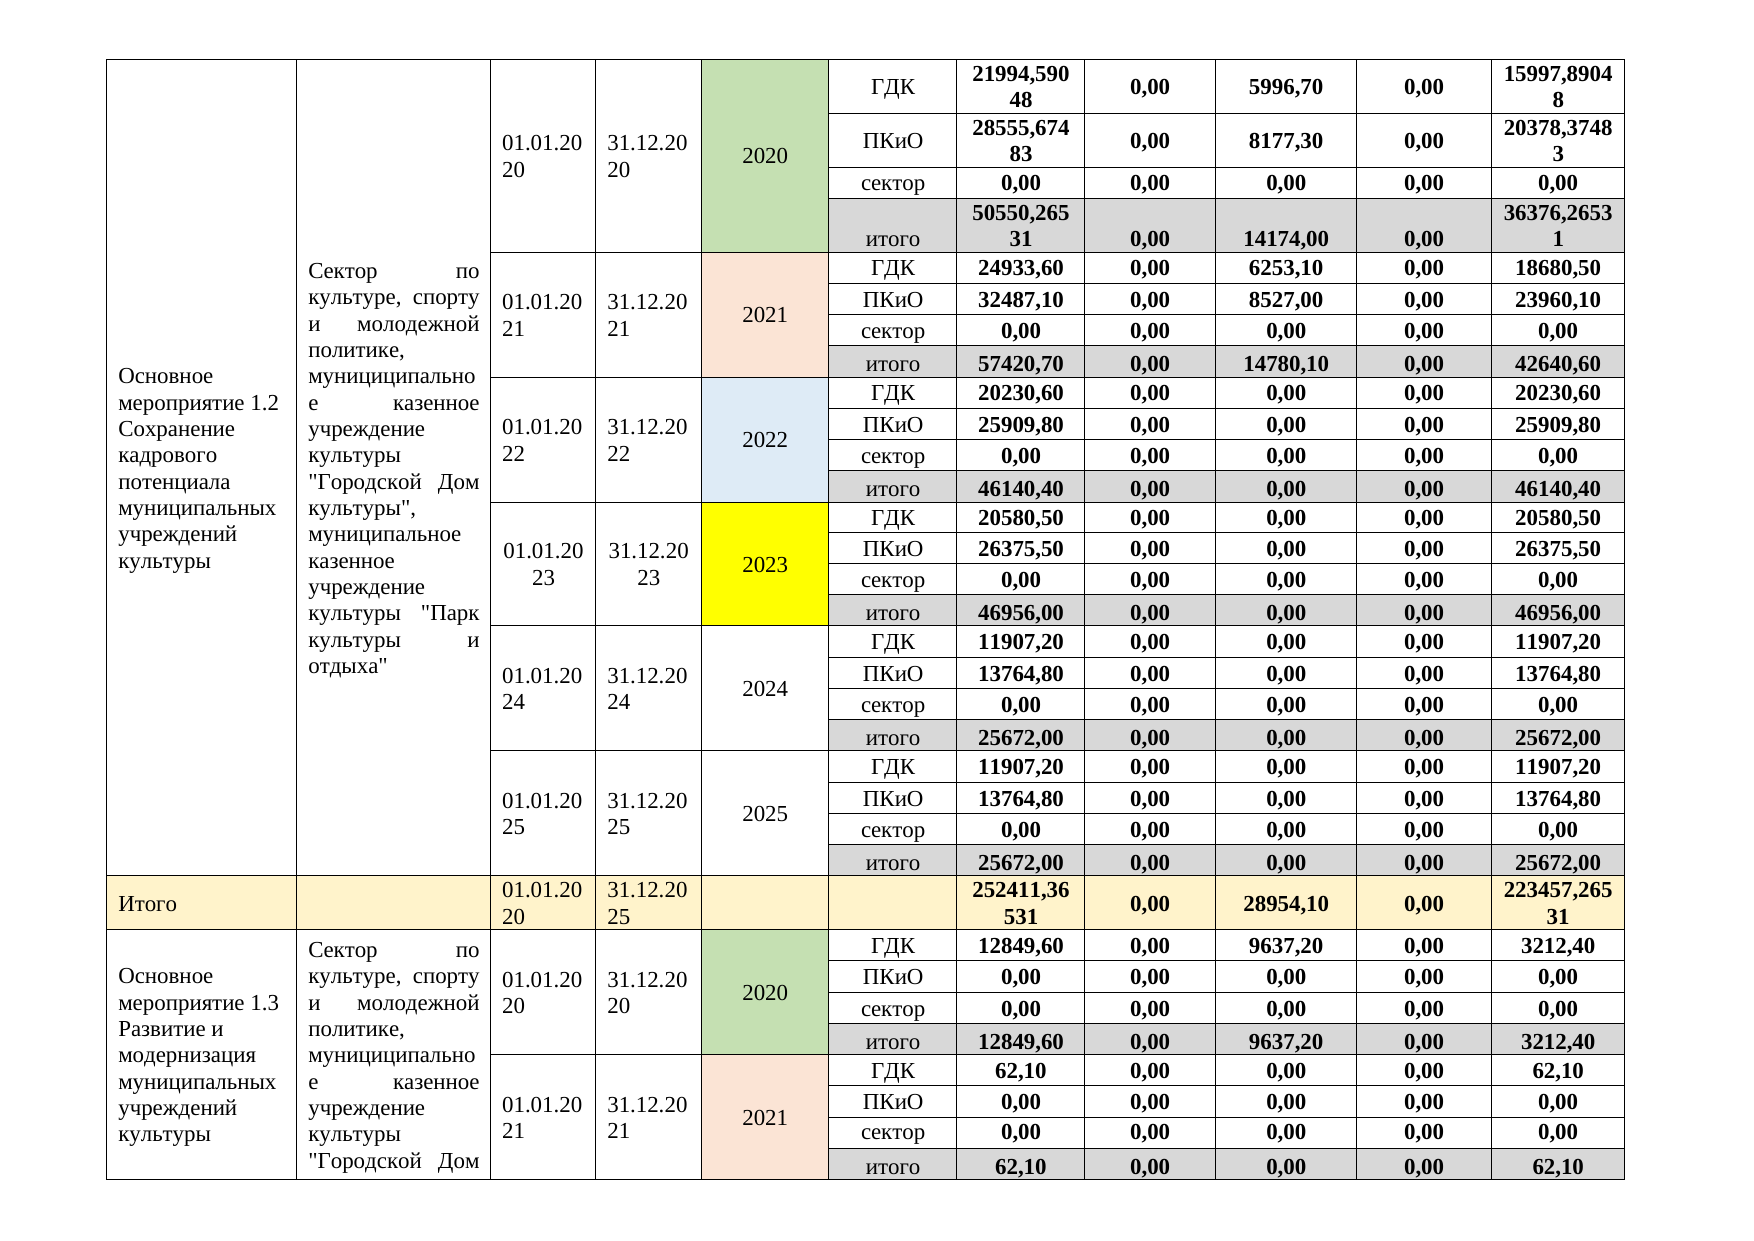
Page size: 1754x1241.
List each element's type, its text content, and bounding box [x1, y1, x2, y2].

table_cell 0,00 [1085, 689, 1215, 719]
table_cell 24933,60 [957, 253, 1084, 283]
table_cell 0,00 [1357, 1055, 1491, 1085]
table_cell итого [829, 720, 956, 750]
table_cell 13764,80 [957, 783, 1084, 813]
table_cell ГДК [829, 503, 956, 532]
table_cell Основное мероприятие 1.3 Развитие и модернизация муниципальных учреждений культуры [107, 930, 296, 1179]
table_cell 0,00 [1216, 783, 1356, 813]
table_cell 2025 [702, 751, 828, 875]
table_cell 46140,40 [1492, 471, 1624, 502]
table_cell 6253,10 [1216, 253, 1356, 283]
table_cell 0,00 [957, 168, 1084, 198]
table_cell 252411,36531 [957, 876, 1084, 929]
table_cell 12849,60 [957, 930, 1084, 960]
table_cell 25909,80 [1492, 409, 1624, 439]
table_cell 2020 [702, 60, 828, 252]
table_cell 31.12.2020 [596, 60, 701, 252]
table_cell 0,00 [1357, 876, 1491, 929]
table_cell 01.01.2020 [491, 60, 595, 252]
table_cell 62,10 [1492, 1149, 1624, 1179]
table_cell 20378,37483 [1492, 114, 1624, 167]
table_cell 0,00 [1357, 1086, 1491, 1117]
table_cell 8527,00 [1216, 284, 1356, 314]
table_cell 0,00 [1216, 595, 1356, 625]
table_cell 0,00 [1216, 471, 1356, 502]
table_cell 0,00 [1216, 1086, 1356, 1117]
table_cell 0,00 [1085, 1055, 1215, 1085]
table_cell ПКиО [829, 658, 956, 688]
table_cell 46956,00 [957, 595, 1084, 625]
table_cell 0,00 [1216, 993, 1356, 1023]
table_cell 0,00 [1357, 409, 1491, 439]
table_cell 0,00 [1085, 168, 1215, 198]
table_cell 0,00 [1357, 626, 1491, 657]
table_cell 2020 [702, 930, 828, 1054]
table_cell ПКиО [829, 114, 956, 167]
table_cell 0,00 [1216, 1118, 1356, 1148]
table_cell 0,00 [957, 814, 1084, 844]
table_cell 0,00 [1085, 60, 1215, 113]
table_cell 25672,00 [957, 845, 1084, 875]
table_cell 25909,80 [957, 409, 1084, 439]
table_cell 0,00 [1357, 378, 1491, 408]
table_cell 0,00 [1085, 440, 1215, 470]
table_cell 25672,00 [1492, 720, 1624, 750]
table_cell 0,00 [1492, 689, 1624, 719]
table_cell 0,00 [1085, 783, 1215, 813]
table_cell 0,00 [1216, 533, 1356, 563]
table_cell ГДК [829, 626, 956, 657]
table_cell итого [829, 1149, 956, 1179]
table_cell 01.01.2020 [491, 876, 595, 929]
table_cell 28555,67483 [957, 114, 1084, 167]
table_cell 0,00 [1492, 168, 1624, 198]
table_cell ПКиО [829, 284, 956, 314]
table_cell 0,00 [1085, 564, 1215, 594]
table_cell 0,00 [1357, 564, 1491, 594]
table_cell 0,00 [1492, 1086, 1624, 1117]
table_cell 0,00 [1357, 284, 1491, 314]
table_cell 31.12.2025 [596, 751, 701, 875]
table_cell 0,00 [957, 315, 1084, 345]
table_cell ГДК [829, 60, 956, 113]
table_cell 0,00 [1492, 564, 1624, 594]
table_cell 23960,10 [1492, 284, 1624, 314]
table_cell [829, 876, 956, 929]
table_cell итого [829, 199, 956, 252]
table_cell 0,00 [1085, 378, 1215, 408]
table_cell ПКиО [829, 409, 956, 439]
table_cell 0,00 [1216, 751, 1356, 782]
table_cell 20580,50 [957, 503, 1084, 532]
table_cell 36376,26531 [1492, 199, 1624, 252]
table_cell 0,00 [1492, 993, 1624, 1023]
table_cell 20580,50 [1492, 503, 1624, 532]
table_cell 01.01.2020 [491, 930, 595, 1054]
table_cell сектор [829, 993, 956, 1023]
table_cell 0,00 [1085, 961, 1215, 992]
table_cell 0,00 [1357, 993, 1491, 1023]
table_cell 0,00 [1085, 993, 1215, 1023]
table_cell итого [829, 1024, 956, 1054]
table_cell 0,00 [1085, 1149, 1215, 1179]
table_cell 12849,60 [957, 1024, 1084, 1054]
table_cell 14174,00 [1216, 199, 1356, 252]
table_cell итого [829, 595, 956, 625]
table_cell 14780,10 [1216, 346, 1356, 377]
table_cell 0,00 [1085, 199, 1215, 252]
table_cell ГДК [829, 253, 956, 283]
table_cell ПКиО [829, 533, 956, 563]
table_cell Основное мероприятие 1.2 Сохранение кадрового потенциала муниципальных учреждений культуры [107, 60, 296, 875]
table_cell 0,00 [1216, 1149, 1356, 1179]
table_cell [702, 876, 828, 929]
table_cell 0,00 [1357, 346, 1491, 377]
table_cell 42640,60 [1492, 346, 1624, 377]
table_cell 31.12.2023 [596, 503, 701, 625]
table_cell 0,00 [1216, 845, 1356, 875]
table_cell 9637,20 [1216, 1024, 1356, 1054]
table_cell 0,00 [1357, 440, 1491, 470]
table_cell 0,00 [1357, 315, 1491, 345]
table_cell 18680,50 [1492, 253, 1624, 283]
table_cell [297, 60, 490, 875]
table_cell 8177,30 [1216, 114, 1356, 167]
table_cell 0,00 [1357, 845, 1491, 875]
table_cell 0,00 [1357, 751, 1491, 782]
table_cell 0,00 [1357, 168, 1491, 198]
table_cell 2022 [702, 378, 828, 502]
table_cell 0,00 [1085, 1086, 1215, 1117]
table_cell 01.01.2023 [491, 503, 595, 625]
table_cell 0,00 [1492, 315, 1624, 345]
table_cell 0,00 [1216, 564, 1356, 594]
table_cell 0,00 [1357, 533, 1491, 563]
table_cell 0,00 [1085, 409, 1215, 439]
table_cell 0,00 [957, 564, 1084, 594]
table_cell 0,00 [1085, 626, 1215, 657]
table_cell 0,00 [1216, 689, 1356, 719]
table_cell 21994,59048 [957, 60, 1084, 113]
table_cell 0,00 [1085, 845, 1215, 875]
table_cell 0,00 [1085, 814, 1215, 844]
table_cell 0,00 [1216, 503, 1356, 532]
table_cell 62,10 [1492, 1055, 1624, 1085]
table_cell сектор [829, 564, 956, 594]
table_cell 25672,00 [957, 720, 1084, 750]
table_cell 01.01.2021 [491, 1055, 595, 1179]
table_cell 57420,70 [957, 346, 1084, 377]
table_cell 01.01.2024 [491, 626, 595, 750]
table_cell итого [829, 471, 956, 502]
table_cell ГДК [829, 378, 956, 408]
table_cell 0,00 [1085, 720, 1215, 750]
table_cell ПКиО [829, 783, 956, 813]
table_cell 0,00 [1216, 315, 1356, 345]
table_cell 0,00 [1085, 930, 1215, 960]
table_cell 0,00 [957, 993, 1084, 1023]
table_cell 0,00 [1085, 503, 1215, 532]
table_cell сектор [829, 440, 956, 470]
table_cell Итого [107, 876, 296, 929]
table_cell [297, 876, 490, 929]
table_cell 0,00 [1216, 658, 1356, 688]
table_cell итого [829, 346, 956, 377]
table_cell 0,00 [1216, 409, 1356, 439]
table_cell 20230,60 [957, 378, 1084, 408]
table_cell 11907,20 [1492, 626, 1624, 657]
table_cell 25672,00 [1492, 845, 1624, 875]
table_cell 01.01.2022 [491, 378, 595, 502]
table_cell 0,00 [1357, 595, 1491, 625]
table_cell 0,00 [957, 961, 1084, 992]
table_cell 0,00 [1357, 720, 1491, 750]
table_cell сектор [829, 1118, 956, 1148]
table_cell 15997,89048 [1492, 60, 1624, 113]
table_cell итого [829, 845, 956, 875]
table_cell 13764,80 [957, 658, 1084, 688]
table_cell 62,10 [957, 1149, 1084, 1179]
table_cell 0,00 [1357, 961, 1491, 992]
table_cell 01.01.2021 [491, 253, 595, 377]
table_cell 0,00 [1357, 503, 1491, 532]
table_cell 0,00 [1085, 284, 1215, 314]
table_cell 46140,40 [957, 471, 1084, 502]
table_cell 31.12.2024 [596, 626, 701, 750]
table_cell 0,00 [1085, 114, 1215, 167]
table_cell 0,00 [1357, 689, 1491, 719]
table_cell 0,00 [1492, 1118, 1624, 1148]
table_cell ПКиО [829, 1086, 956, 1117]
table_cell 31.12.2021 [596, 253, 701, 377]
table_cell 01.01.2025 [491, 751, 595, 875]
table_cell 0,00 [1216, 720, 1356, 750]
table_cell 0,00 [1216, 440, 1356, 470]
table_cell 0,00 [1357, 1118, 1491, 1148]
table_cell 0,00 [1216, 626, 1356, 657]
table_cell 0,00 [1357, 199, 1491, 252]
table_cell 26375,50 [1492, 533, 1624, 563]
table_cell 0,00 [1085, 346, 1215, 377]
table_cell 11907,20 [957, 626, 1084, 657]
table_cell сектор [829, 315, 956, 345]
table_cell 31.12.2022 [596, 378, 701, 502]
table_cell сектор [829, 689, 956, 719]
table_cell 5996,70 [1216, 60, 1356, 113]
table_cell 0,00 [1085, 253, 1215, 283]
table_cell 0,00 [1357, 658, 1491, 688]
table_cell 0,00 [957, 1118, 1084, 1148]
table_cell 0,00 [1216, 814, 1356, 844]
table_cell 46956,00 [1492, 595, 1624, 625]
table_cell 0,00 [1492, 961, 1624, 992]
table_cell 0,00 [1357, 471, 1491, 502]
table_cell 0,00 [957, 440, 1084, 470]
table_cell 0,00 [1085, 595, 1215, 625]
table_cell сектор [829, 814, 956, 844]
table_cell ГДК [829, 751, 956, 782]
table_cell 50550,26531 [957, 199, 1084, 252]
table_cell 0,00 [1492, 814, 1624, 844]
table_cell 0,00 [1357, 814, 1491, 844]
table_cell 0,00 [1357, 1024, 1491, 1054]
table_cell 2024 [702, 626, 828, 750]
table_cell 2021 [702, 253, 828, 377]
table_cell 31.12.2025 [596, 876, 701, 929]
table_cell 223457,26531 [1492, 876, 1624, 929]
table_cell 0,00 [1357, 114, 1491, 167]
table_cell 0,00 [1085, 1024, 1215, 1054]
table_cell 26375,50 [957, 533, 1084, 563]
table_cell 28954,10 [1216, 876, 1356, 929]
table_cell 2023 [702, 503, 828, 625]
table_cell ГДК [829, 930, 956, 960]
table_cell 0,00 [1357, 930, 1491, 960]
table_cell 62,10 [957, 1055, 1084, 1085]
table_cell 11907,20 [957, 751, 1084, 782]
table_cell 0,00 [1216, 1055, 1356, 1085]
table_cell 11907,20 [1492, 751, 1624, 782]
table_cell ПКиО [829, 961, 956, 992]
table_cell 0,00 [1085, 315, 1215, 345]
table_cell 0,00 [1492, 440, 1624, 470]
table_cell 13764,80 [1492, 783, 1624, 813]
table_cell 0,00 [1085, 471, 1215, 502]
table_cell 0,00 [1216, 378, 1356, 408]
table_cell 0,00 [957, 1086, 1084, 1117]
table_cell 3212,40 [1492, 930, 1624, 960]
table_cell 0,00 [1357, 60, 1491, 113]
table_cell 0,00 [1216, 961, 1356, 992]
table_cell 31.12.2021 [596, 1055, 701, 1179]
table_cell 0,00 [1357, 253, 1491, 283]
table_cell 13764,80 [1492, 658, 1624, 688]
table_cell 20230,60 [1492, 378, 1624, 408]
table_cell 0,00 [1085, 876, 1215, 929]
table_cell 32487,10 [957, 284, 1084, 314]
table_cell 0,00 [1085, 658, 1215, 688]
table_cell 0,00 [1357, 1149, 1491, 1179]
table_cell 3212,40 [1492, 1024, 1624, 1054]
table_cell 9637,20 [1216, 930, 1356, 960]
table_cell сектор [829, 168, 956, 198]
table_cell 0,00 [1216, 168, 1356, 198]
table_cell 2021 [702, 1055, 828, 1179]
table_cell 0,00 [957, 689, 1084, 719]
table_cell 0,00 [1085, 751, 1215, 782]
table_cell 0,00 [1357, 783, 1491, 813]
table_cell ГДК [829, 1055, 956, 1085]
table_cell 0,00 [1085, 533, 1215, 563]
table_cell 31.12.2020 [596, 930, 701, 1054]
table_cell 0,00 [1085, 1118, 1215, 1148]
